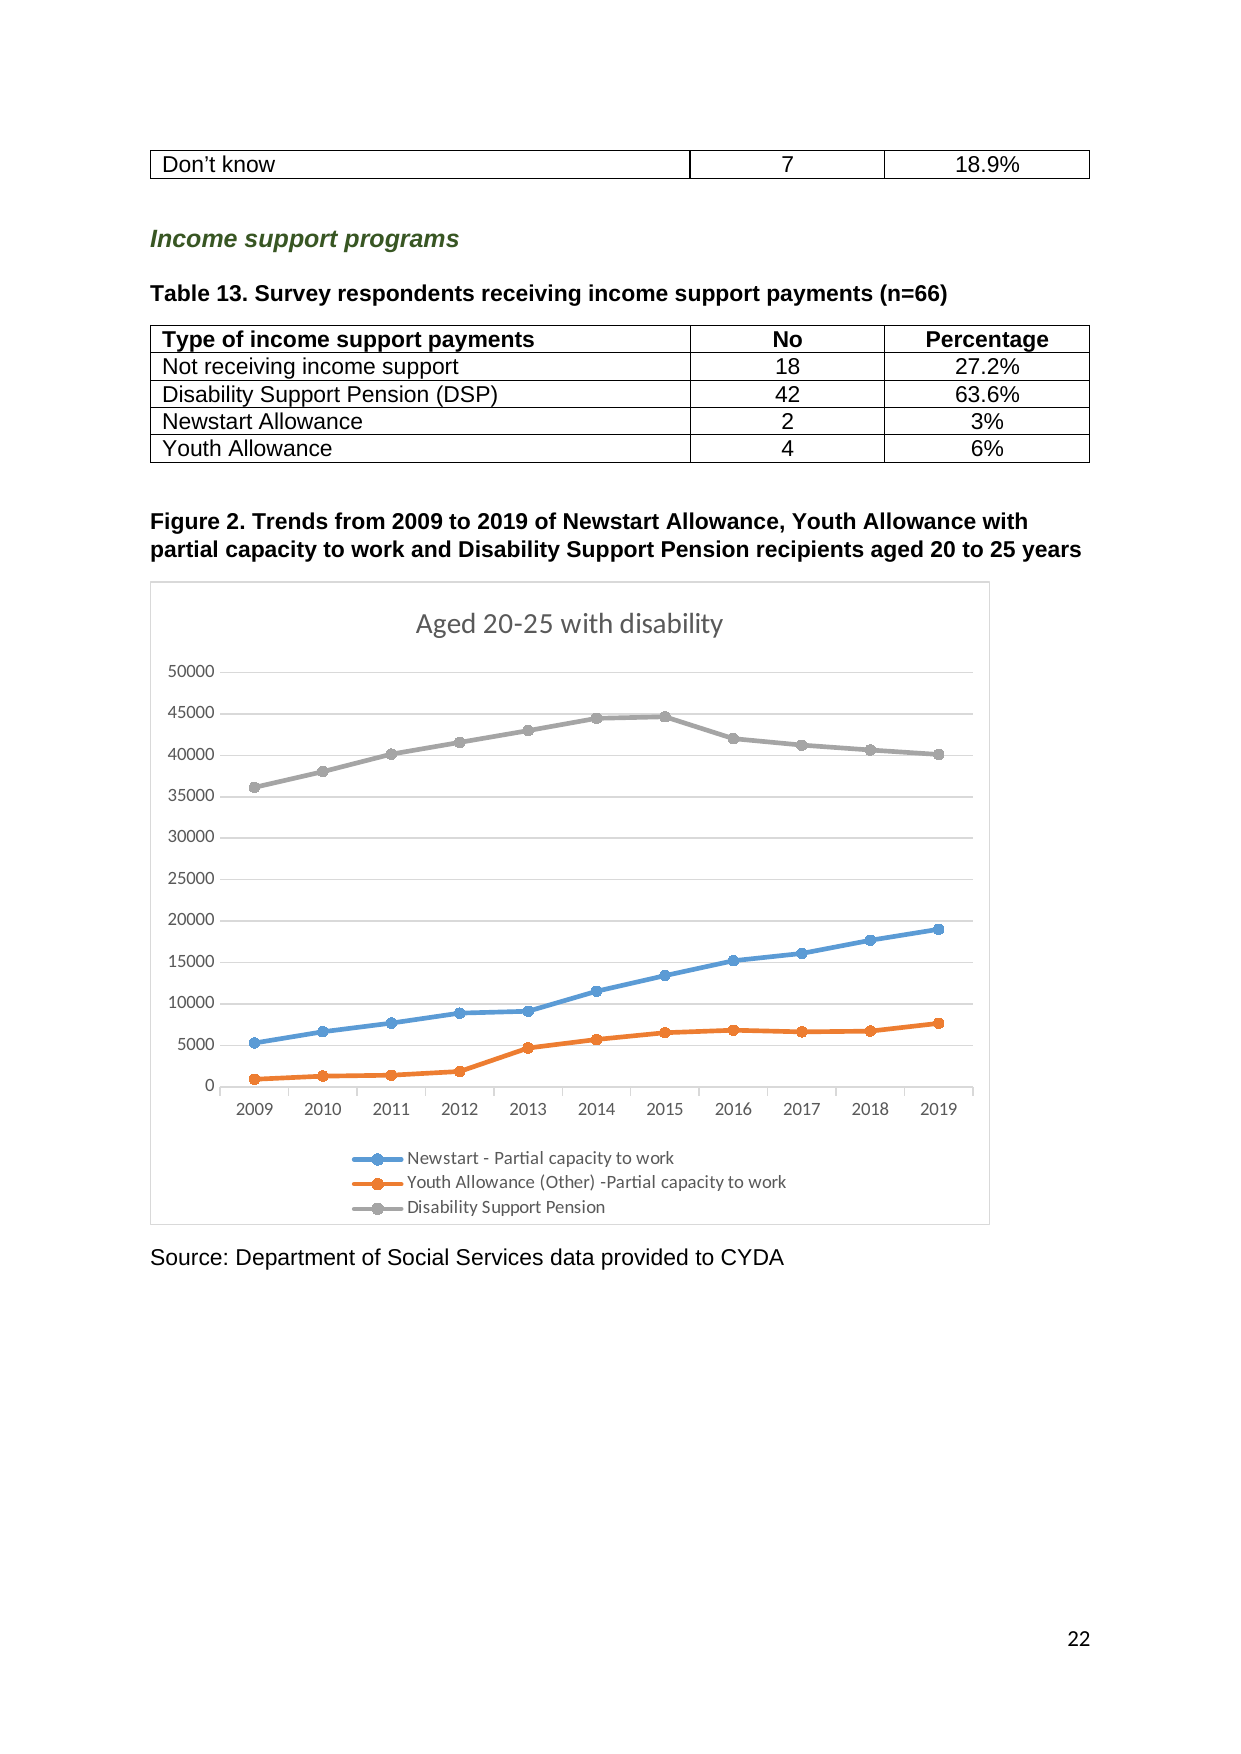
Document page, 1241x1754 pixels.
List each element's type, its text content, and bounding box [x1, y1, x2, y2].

text Figure 2. Trends from 2009 to 2019 of Newstart Allowance, Youth Allowance with partial capacity to work and Disability Support Pension recipients aged 20 to 25 years [150, 508, 1090, 563]
table_cell Newstart Allowance [151, 408, 690, 434]
table_cell 42 [691, 381, 884, 407]
table_cell 2 [691, 408, 884, 434]
subtitle Income support programs [150, 223, 1090, 252]
table_header Type of income support payments [151, 326, 690, 352]
text Table 13. Survey respondents receiving income support payments (n=66) [150, 279, 1090, 306]
table_cell 18 [691, 353, 884, 379]
table_cell 6% [885, 435, 1089, 462]
text Source: Department of Social Services data provided to CYDA [150, 1244, 1090, 1270]
table_cell Disability Support Pension (DSP) [151, 381, 690, 407]
table_cell 27.2% [885, 353, 1089, 379]
table_cell Not receiving income support [151, 353, 690, 379]
table_cell 3% [885, 408, 1089, 434]
table_header Percentage [885, 326, 1089, 352]
table_header No [691, 326, 884, 352]
table_cell 4 [691, 435, 884, 462]
table_cell 7 [691, 151, 884, 177]
table_cell Youth Allowance [151, 435, 690, 462]
table_cell 63.6% [885, 381, 1089, 407]
table_cell 18.9% [885, 151, 1089, 177]
table_cell Don’t know [151, 151, 689, 177]
